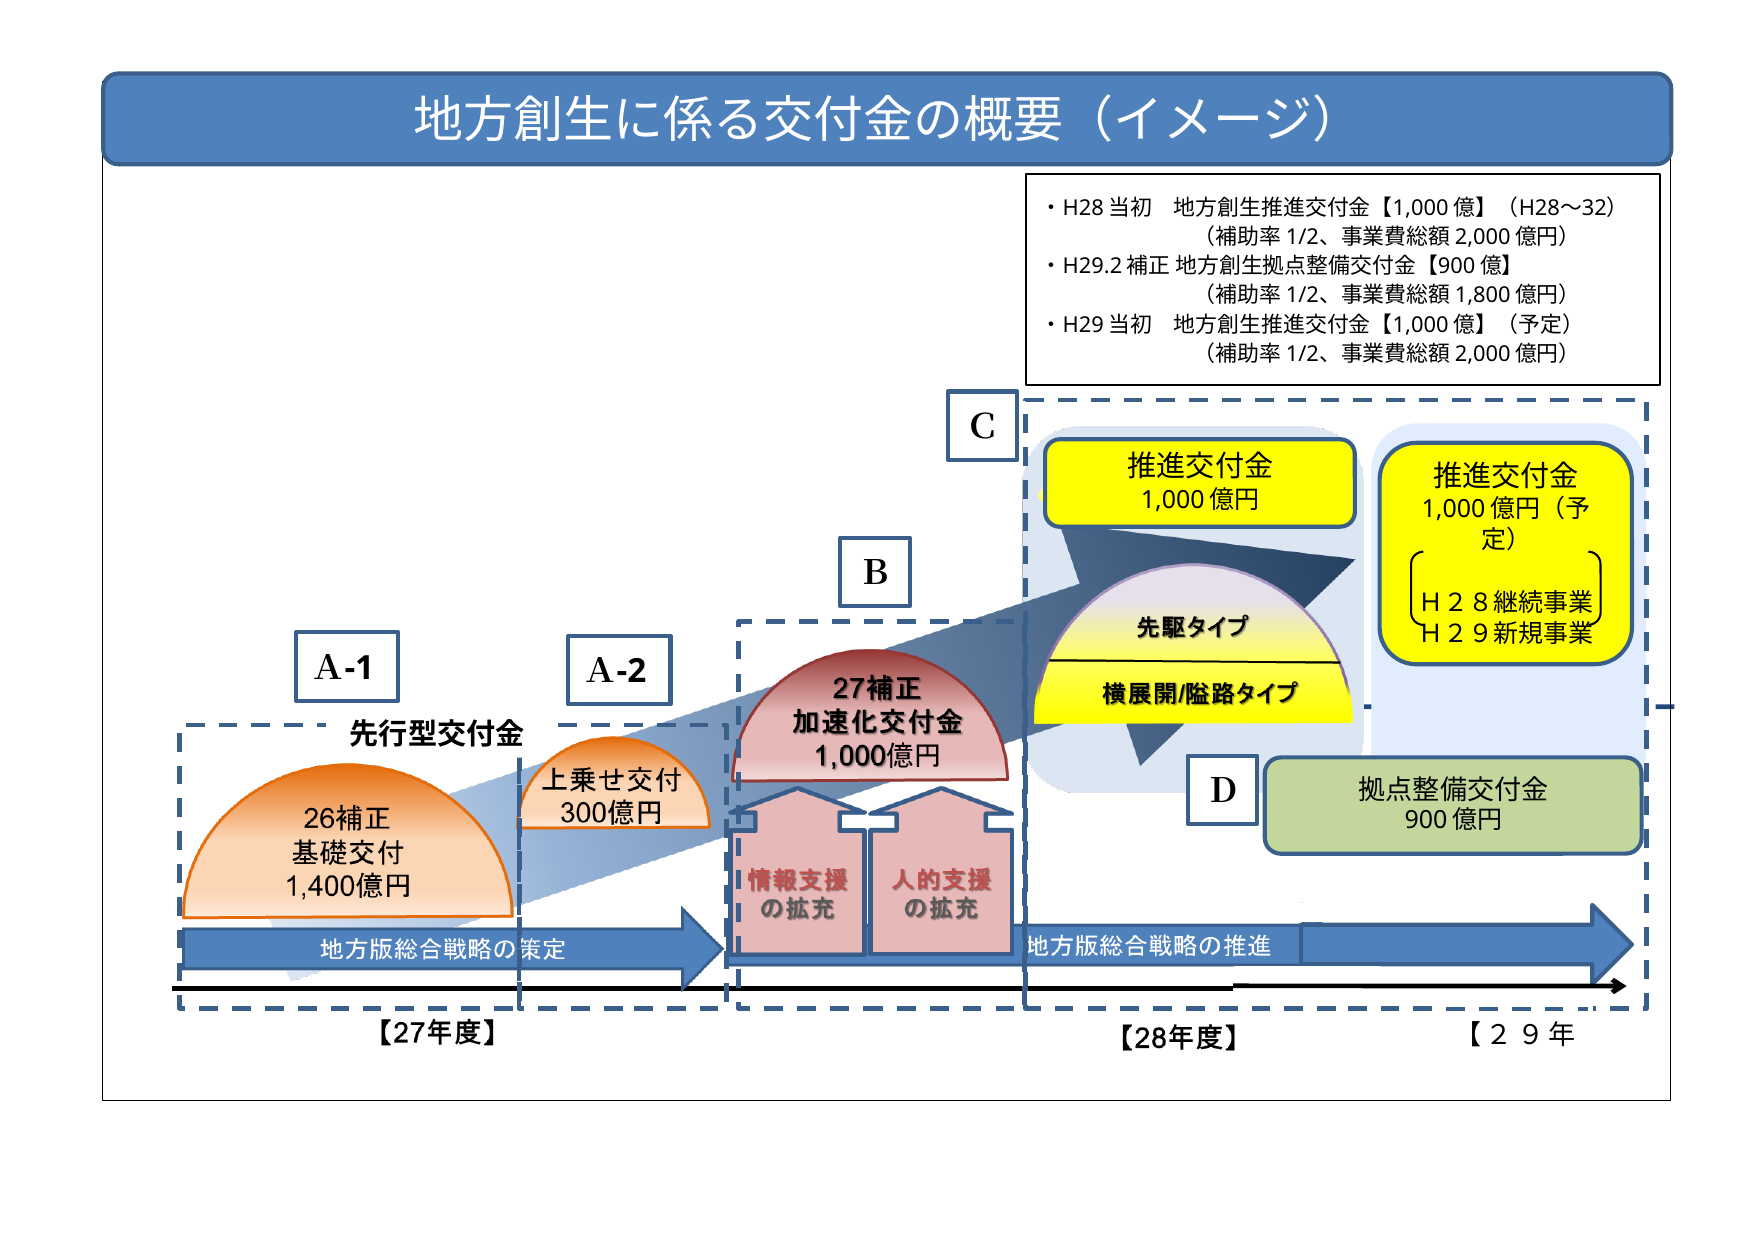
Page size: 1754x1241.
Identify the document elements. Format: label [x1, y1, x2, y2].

picture [172, 426, 1365, 1072]
